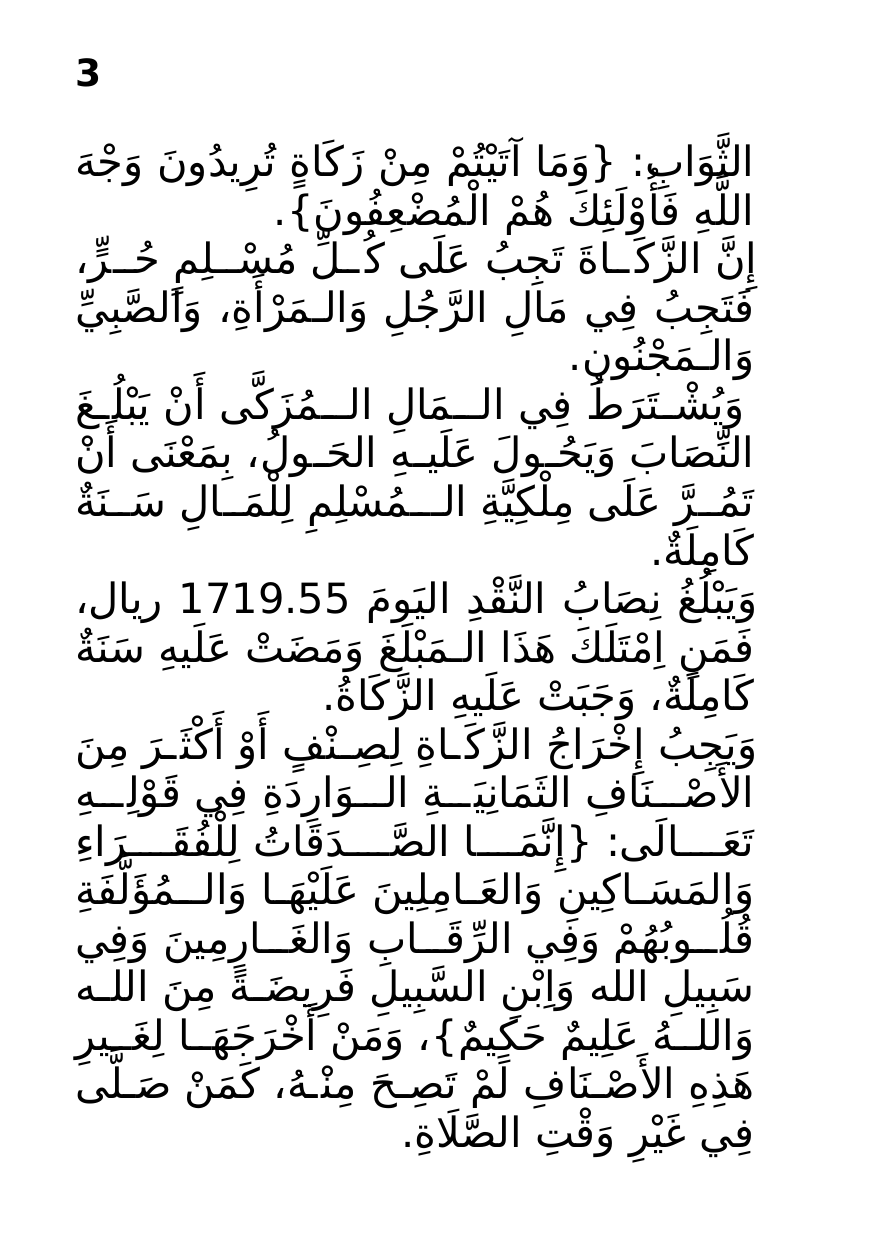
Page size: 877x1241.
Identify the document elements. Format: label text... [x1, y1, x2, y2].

text وَيُشْتَرَطُ فِي الـمَالِ الـمُزَكَّى أَنْ يَبْلُغَ النِّصَابَ وَيَحُولَ عَلَيهِ الحَولُ، بِمَعْنَى أَنْ تَمُرَّ عَلَى مِلْكِيَّةِ الـمُسْلِمِ لِلْمَالِ سَنَةٌ كَامِلَةٌ. [75, 381, 757, 575]
text وَيَبْلُغُ نِصَابُ النَّقْدِ اليَومَ 1719.55 ريال، فَمَنِ اِمْتَلَكَ هَذَا الـمَبْلَغَ وَمَضَتْ عَلَيهِ سَنَةٌ كَامِلَةٌ، وَجَبَتْ عَلَيهِ الزَّكَاةُ. [75, 575, 757, 721]
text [75, 138, 757, 235]
text إِنَّ الزَّكَاةَ تَجِبُ عَلَى كُلِّ مُسْلِمٍ حُرٍّ، فَتَجِبُ فِي مَالِ الرَّجُلِ وَالـمَرْأَةِ، وَالصَّبِيِّ وَالـمَجْنُونِ. [75, 235, 757, 381]
text وَيَجِبُ إِخْرَاجُ الزَّكَاةِ لِصِنْفٍ أَوْ أَكْثَرَ مِنَ الأَصْنَافِ الثَمَانِيَةِ الوَارِدَةِ فِي قَوْلِهِ تَعَالَى: {إِنَّمَا الصَّدَقَاتُ لِلْفُقَرَاءِ وَالمَسَاكِينِ وَالعَامِلِينَ عَلَيْهَا وَالـمُؤَلَّفَةِ قُلُوبُهُمْ وَفِي الرِّقَابِ وَالغَارِمِينَ وَفِي سَبِيلِ الله وَاِبْنِ السَّبِيلِ فَرِيضَةً مِنَ الله وَاللهُ عَلِيمٌ حَكِيمٌ}، وَمَنْ أَخْرَجَهَا لِغَيرِ هَذِهِ الأَصْنَافِ لَمْ تَصِحَ مِنْهُ، كَمَنْ صَلَّى فِي غَيْرِ وَقْتِ الصَّلَاةِ. [75, 721, 757, 1157]
